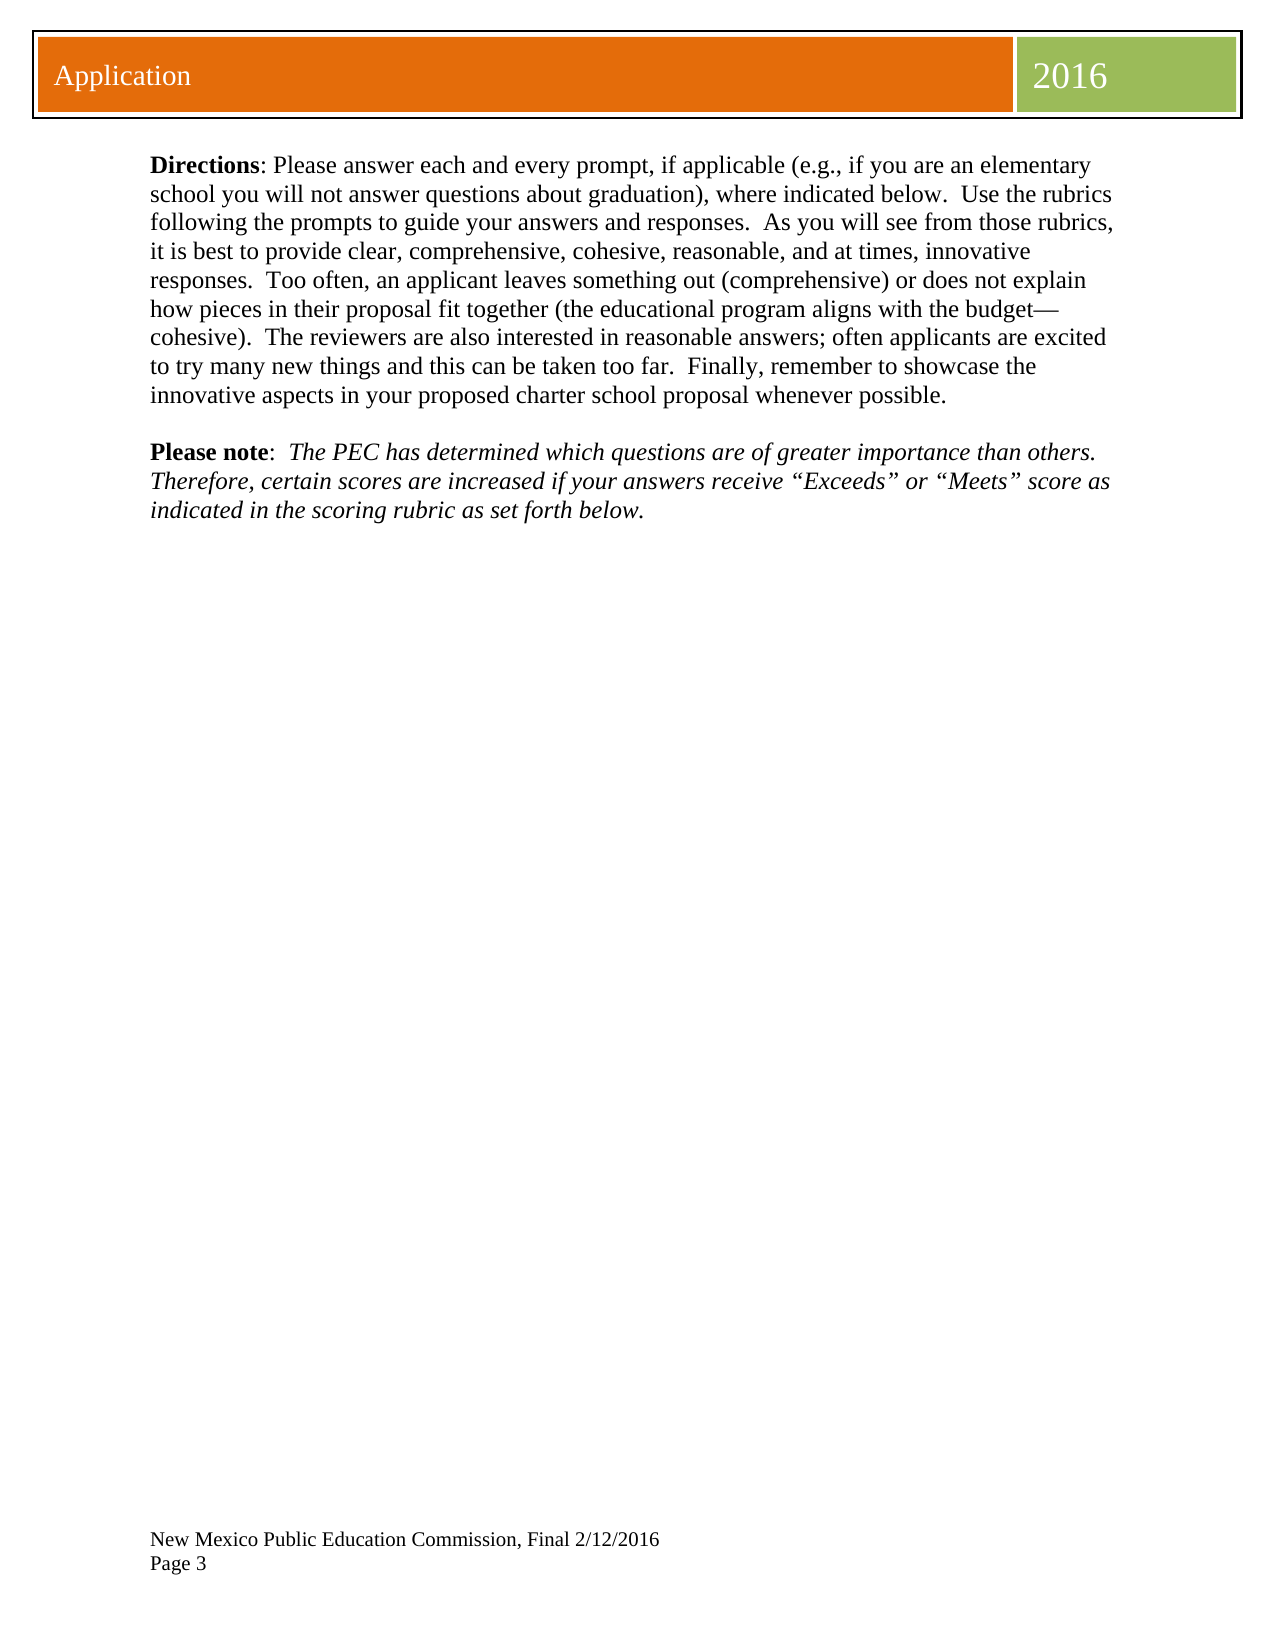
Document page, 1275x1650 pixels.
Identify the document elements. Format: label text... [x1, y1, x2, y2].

text Directions: Please answer each and every prompt, if applicable (e.g., if you are an elementary school you will not answer questions about graduation), where indicated below. Use the rubrics following the prompts to guide your answers and responses. As you will see from those rubrics, it is best to provide clear, comprehensive, cohesive, reasonable, and at times, innovative responses. Too often, an applicant leaves something out (comprehensive) or does not explain how pieces in their proposal fit together (the educational program aligns with the budget—cohesive). The reviewers are also interested in reasonable answers; often applicants are excited to try many new things and this can be taken too far. Finally, remember to showcase the innovative aspects in your proposed charter school proposal whenever possible. [150, 150, 1125, 409]
text Please note: The PEC has determined which questions are of greater importance than others. Therefore, certain scores are increased if your answers receive “Exceeds” or “Meets” score as indicated in the scoring rubric as set forth below. [150, 437, 1125, 524]
